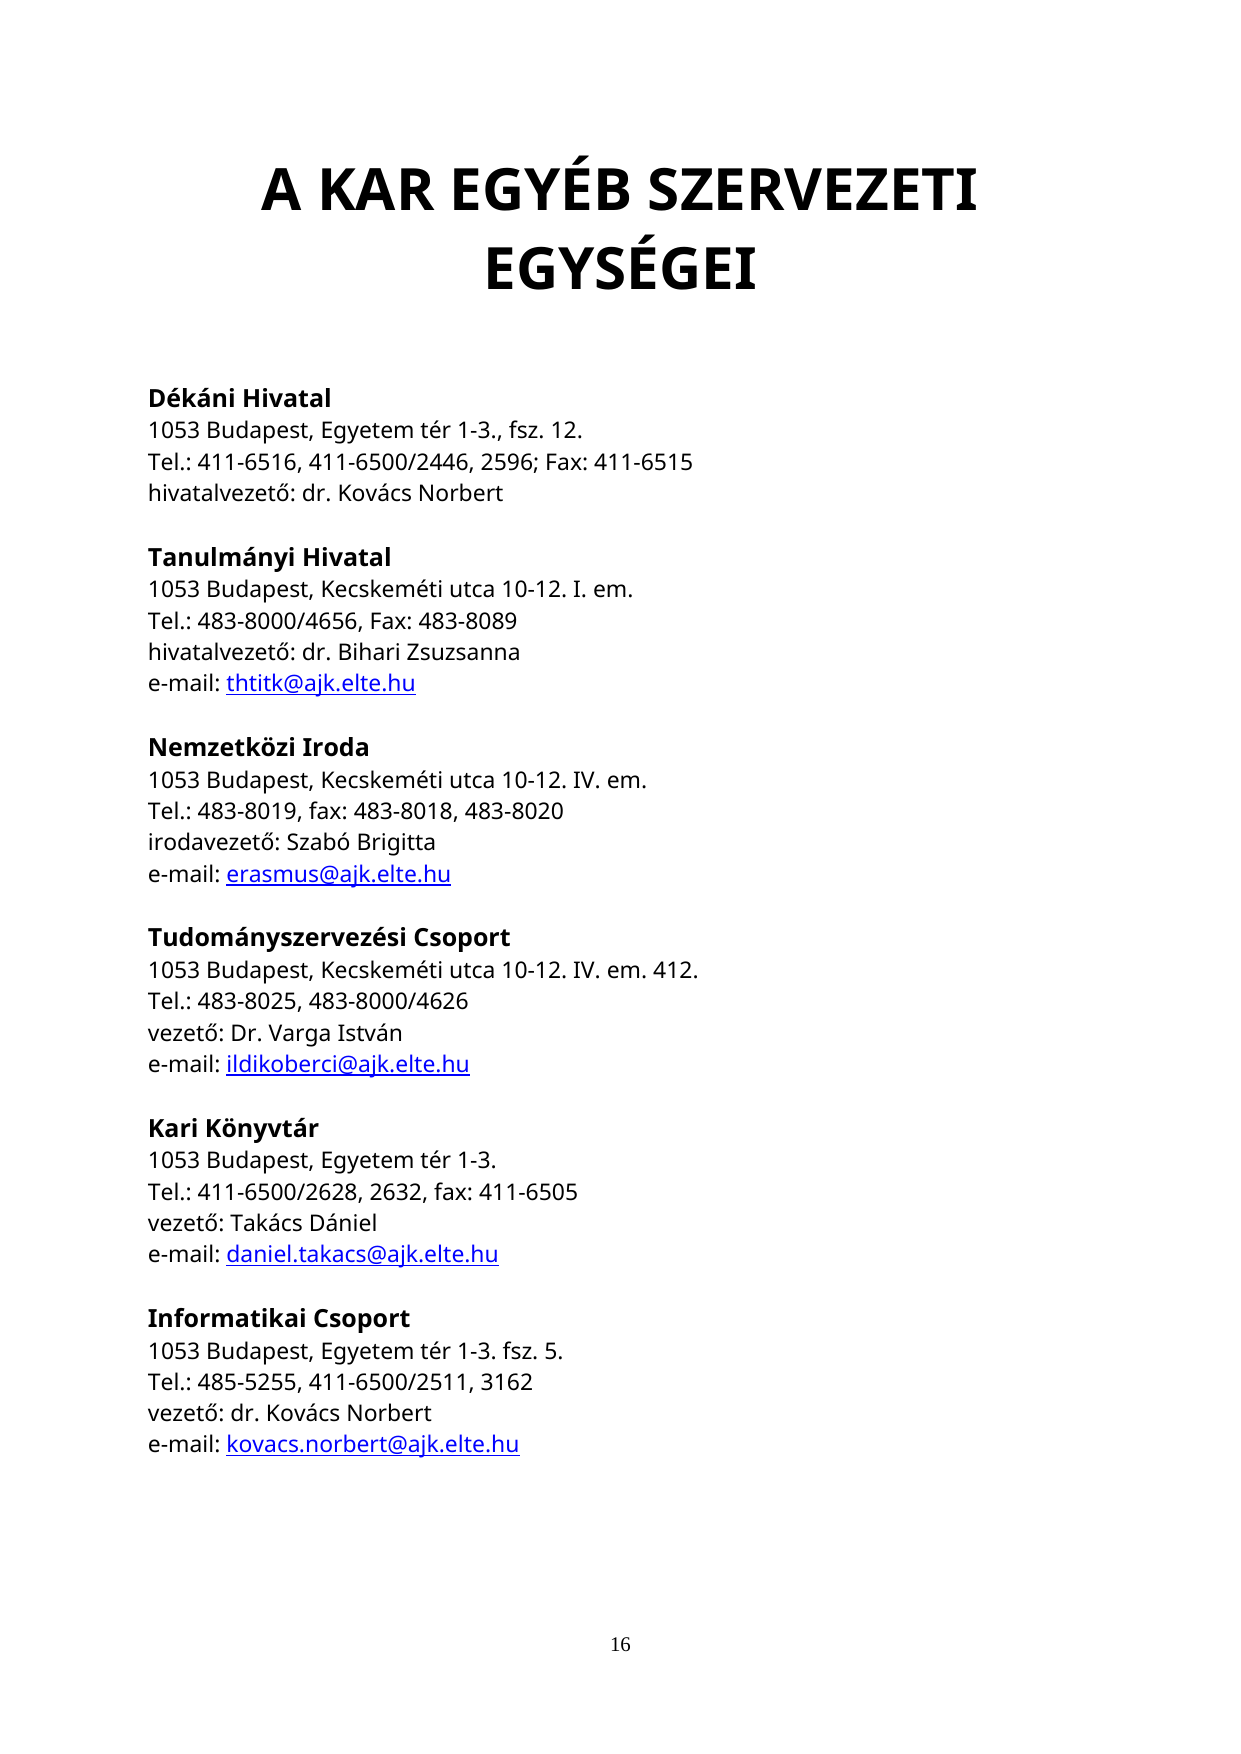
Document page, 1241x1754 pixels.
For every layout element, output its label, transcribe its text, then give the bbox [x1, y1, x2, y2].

text irodavezető: Szabó Brigitta [148, 826, 1093, 857]
text Kari Könyvtár [148, 1110, 1093, 1144]
text Informatikai Csoport [148, 1301, 1093, 1335]
text Tel.: 483-8025, 483-8000/4626 [148, 985, 1093, 1017]
text 1053 Budapest, Kecskeméti utca 10-12. IV. em. 412. [148, 954, 1093, 985]
text Tel.: 483-8019, fax: 483-8018, 483-8020 [148, 795, 1093, 826]
text Tel.: 483-8000/4656, Fax: 483-8089 [148, 605, 1093, 636]
text A KAR EGYÉB SZERVEZETI EGYSÉGEI [148, 148, 1093, 307]
text Tel.: 411-6500/2628, 2632, fax: 411-6505 [148, 1176, 1093, 1207]
text Tanulmányi Hivatal [148, 539, 1093, 573]
text 1053 Budapest, Kecskeméti utca 10-12. IV. em. [148, 764, 1093, 795]
text hivatalvezető: dr. Bihari Zsuzsanna [148, 636, 1093, 667]
text Tel.: 411-6516, 411-6500/2446, 2596; Fax: 411-6515 [148, 446, 1093, 477]
text e-mail: erasmus@ajk.elte.hu [148, 857, 1093, 889]
text 1053 Budapest, Egyetem tér 1-3., fsz. 12. [148, 414, 1093, 446]
text Dékáni Hivatal [148, 380, 1093, 414]
text 1053 Budapest, Egyetem tér 1-3. [148, 1144, 1093, 1176]
text 1053 Budapest, Kecskeméti utca 10-12. I. em. [148, 573, 1093, 605]
text e-mail: daniel.takacs@ajk.elte.hu [148, 1238, 1093, 1269]
text Nemzetközi Iroda [148, 730, 1093, 764]
text hivatalvezető: dr. Kovács Norbert [148, 477, 1093, 508]
text e-mail: ildikoberci@ajk.elte.hu [148, 1048, 1093, 1079]
text vezető: Dr. Varga István [148, 1017, 1093, 1048]
text Tel.: 485-5255, 411-6500/2511, 3162 [148, 1366, 1093, 1397]
text e-mail: thtitk@ajk.elte.hu [148, 667, 1093, 698]
text vezető: dr. Kovács Norbert [148, 1397, 1093, 1428]
text 1053 Budapest, Egyetem tér 1-3. fsz. 5. [148, 1335, 1093, 1366]
text e-mail: kovacs.norbert@ajk.elte.hu [148, 1428, 1093, 1460]
text Tudományszervezési Csoport [148, 920, 1093, 954]
text vezető: Takács Dániel [148, 1207, 1093, 1238]
